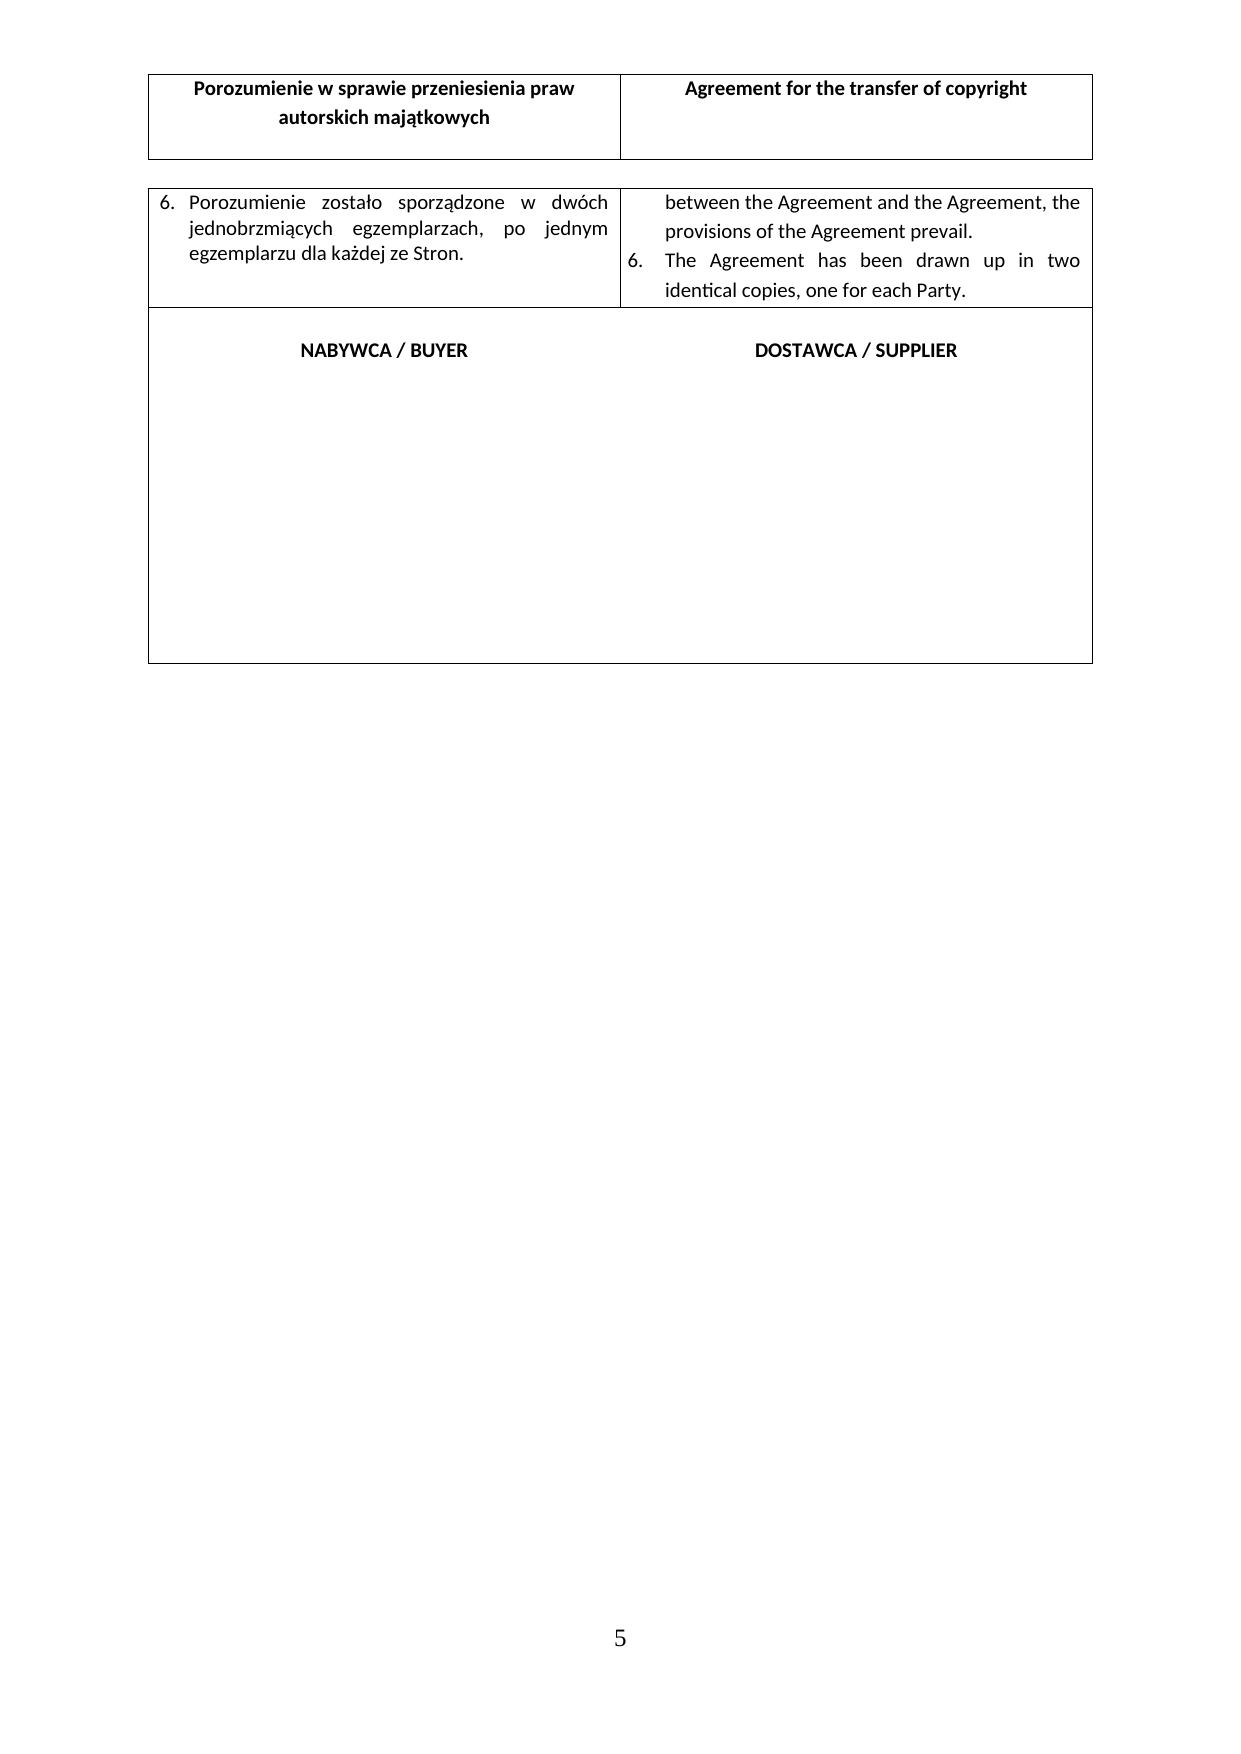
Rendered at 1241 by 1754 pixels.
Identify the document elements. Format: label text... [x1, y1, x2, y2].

table_cell DOSTAWCA / SUPPLIER [620, 308, 1092, 663]
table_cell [621, 189, 1092, 307]
table_cell NABYWCA / BUYER [149, 308, 620, 663]
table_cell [149, 189, 620, 307]
